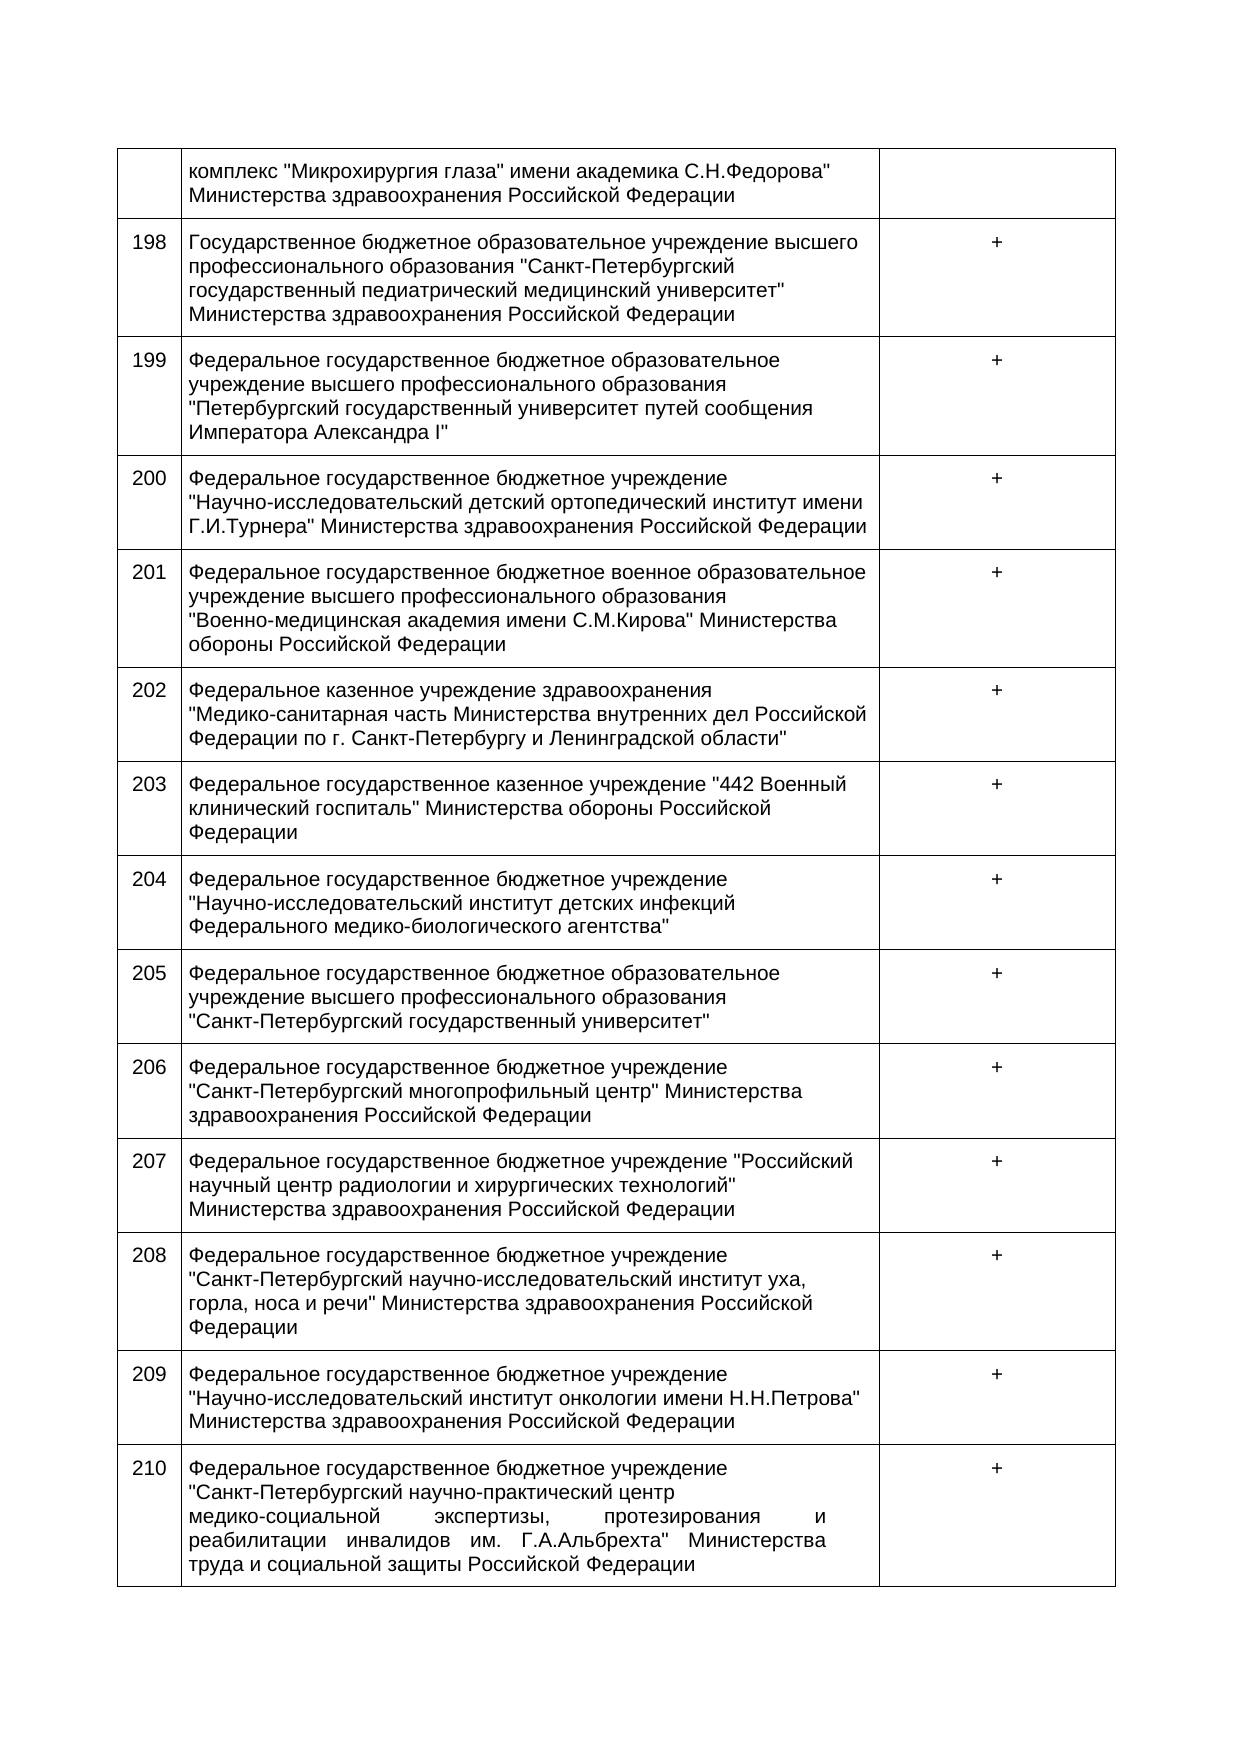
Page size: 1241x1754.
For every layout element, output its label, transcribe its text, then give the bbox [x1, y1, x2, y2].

table_header [880, 149, 1115, 218]
table_cell + [880, 762, 1115, 855]
table_cell Федеральное государственное бюджетное военное образовательное учреждение высшего профессионального образования "Военно-медицинская академия имени С.М.Кирова" Министерства обороны Российской Федерации [182, 550, 879, 667]
table_cell 202 [118, 668, 181, 761]
table_cell 205 [118, 950, 181, 1043]
table_cell + [880, 1445, 1115, 1586]
table_cell + [880, 668, 1115, 761]
table_cell Государственное бюджетное образовательное учреждение высшего профессионального образования "Санкт-Петербургский государственный педиатрический медицинский университет" Министерства здравоохранения Российской Федерации [182, 219, 879, 336]
table_header комплекс "Микрохирургия глаза" имени академика С.Н.Федорова" Министерства здравоохранения Российской Федерации [182, 149, 879, 218]
table_cell 206 [118, 1044, 181, 1138]
table_cell 207 [118, 1139, 181, 1232]
table_cell + [880, 337, 1115, 454]
table_cell + [880, 1044, 1115, 1138]
table_cell 198 [118, 219, 181, 336]
table_cell + [880, 456, 1115, 548]
table_cell Федеральное государственное бюджетное учреждение "Научно-исследовательский институт онкологии имени Н.Н.Петрова" Министерства здравоохранения Российской Федерации [182, 1351, 879, 1444]
table_cell + [880, 219, 1115, 336]
table_cell 200 [118, 456, 181, 548]
table_cell Федеральное государственное бюджетное учреждение "Российский научный центр радиологии и хирургических технологий" Министерства здравоохранения Российской Федерации [182, 1139, 879, 1232]
table_cell 208 [118, 1233, 181, 1350]
table_cell Федеральное государственное бюджетное учреждение "Санкт-Петербургский научно-исследовательский институт уха, горла, носа и речи" Министерства здравоохранения Российской Федерации [182, 1233, 879, 1350]
table_cell + [880, 1233, 1115, 1350]
table_cell Федеральное государственное казенное учреждение "442 Военный клинический госпиталь" Министерства обороны Российской Федерации [182, 762, 879, 855]
table_cell + [880, 550, 1115, 667]
table_cell Федеральное казенное учреждение здравоохранения "Медико-санитарная часть Министерства внутренних дел Российской Федерации по г. Санкт-Петербургу и Ленинградской области" [182, 668, 879, 761]
table_cell Федеральное государственное бюджетное учреждение "Санкт-Петербургский многопрофильный центр" Министерства здравоохранения Российской Федерации [182, 1044, 879, 1138]
table_cell Федеральное государственное бюджетное учреждение "Научно-исследовательский детский ортопедический институт имени Г.И.Турнера" Министерства здравоохранения Российской Федерации [182, 456, 879, 548]
table_cell 203 [118, 762, 181, 855]
table_cell + [880, 1351, 1115, 1444]
table_cell Федеральное государственное бюджетное образовательное учреждение высшего профессионального образования "Петербургский государственный университет путей сообщения Императора Александра I" [182, 337, 879, 454]
table_cell 201 [118, 550, 181, 667]
table_cell + [880, 856, 1115, 949]
table_cell Федеральное государственное бюджетное учреждение "Научно-исследовательский институт детских инфекций Федерального медико-биологического агентства" [182, 856, 879, 949]
table_cell 210 [118, 1445, 181, 1586]
table_cell + [880, 950, 1115, 1043]
table_header [118, 149, 181, 218]
table_cell 209 [118, 1351, 181, 1444]
table_cell 204 [118, 856, 181, 949]
table_cell 199 [118, 337, 181, 454]
table_cell + [880, 1139, 1115, 1232]
table_cell Федеральное государственное бюджетное образовательное учреждение высшего профессионального образования "Санкт-Петербургский государственный университет" [182, 950, 879, 1043]
table_cell Федеральное государственное бюджетное учреждение "Санкт-Петербургский научно-практический центр медико-социальной экспертизы, протезирования и реабилитации инвалидов им. Г.А.Альбрехта" Министерства труда и социальной защиты Российской Федерации [182, 1445, 879, 1586]
